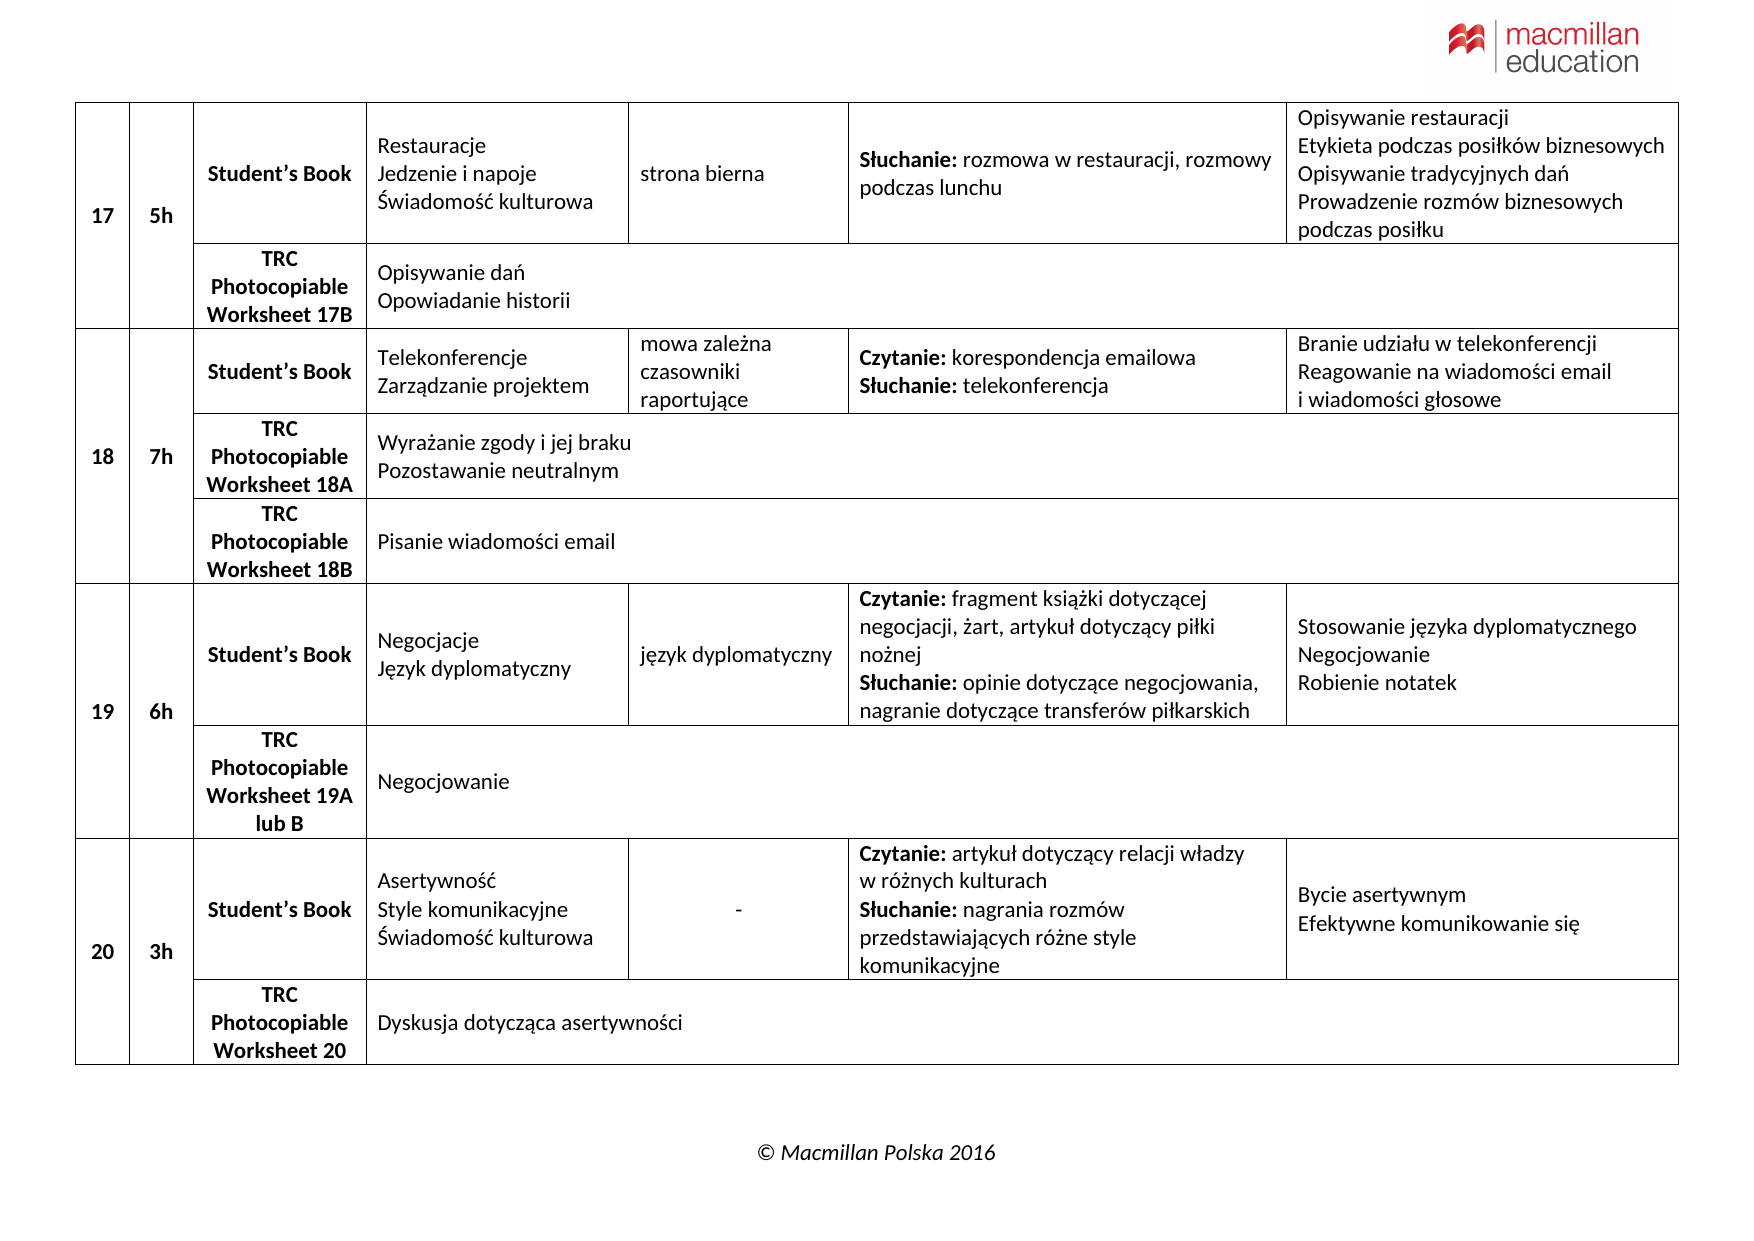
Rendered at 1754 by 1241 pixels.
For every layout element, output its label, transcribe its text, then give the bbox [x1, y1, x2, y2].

table_cell 20 [76, 839, 129, 1064]
table_cell Czytanie: artykuł dotyczący relacji władzy w różnych kulturach Słuchanie: nagrania rozmów przedstawiających różne style komunikacyjne [849, 839, 1286, 979]
table_cell Pisanie wiadomości email [367, 499, 1678, 583]
table_cell Telekonferencje Zarządzanie projektem [367, 329, 628, 413]
table_cell 18 [76, 329, 129, 583]
table_cell TRC Photocopiable Worksheet 17B [194, 244, 366, 328]
table_cell 3h [130, 839, 193, 1064]
table_cell Asertywność Style komunikacyjne Świadomość kulturowa [367, 839, 628, 979]
table_cell 5h [130, 103, 193, 328]
table_cell Opisywanie restauracji Etykieta podczas posiłków biznesowych Opisywanie tradycyjnych dań Prowadzenie rozmów biznesowych podczas posiłku [1287, 103, 1678, 243]
picture [1425, 0, 1674, 99]
table_cell Student’s Book [194, 329, 366, 413]
table_cell język dyplomatyczny [629, 584, 848, 724]
table_cell Negocjacje Język dyplomatyczny [367, 584, 628, 724]
table_cell 19 [76, 584, 129, 838]
table_cell Czytanie: fragment książki dotyczącej negocjacji, żart, artykuł dotyczący piłki nożnej Słuchanie: opinie dotyczące negocjowania, nagranie dotyczące transferów piłkarskich [849, 584, 1286, 724]
table_cell strona bierna [629, 103, 848, 243]
table_cell 6h [130, 584, 193, 838]
table_cell Wyrażanie zgody i jej braku Pozostawanie neutralnym [367, 414, 1678, 498]
table_cell Student’s Book [194, 584, 366, 724]
table_cell Opisywanie dań Opowiadanie historii [367, 244, 1678, 328]
table_cell Stosowanie języka dyplomatycznego Negocjowanie Robienie notatek [1287, 584, 1678, 724]
table_cell 17 [76, 103, 129, 328]
table_cell TRC Photocopiable Worksheet 18B [194, 499, 366, 583]
table_cell Słuchanie: rozmowa w restauracji, rozmowy podczas lunchu [849, 103, 1286, 243]
table_cell TRC Photocopiable Worksheet 18A [194, 414, 366, 498]
table_cell 7h [130, 329, 193, 583]
table_cell - [629, 839, 848, 979]
table_cell Student’s Book [194, 103, 366, 243]
table_cell Bycie asertywnym Efektywne komunikowanie się [1287, 839, 1678, 979]
table_cell TRC Photocopiable Worksheet 19A lub B [194, 726, 366, 838]
table_cell Restauracje Jedzenie i napoje Świadomość kulturowa [367, 103, 628, 243]
table_cell mowa zależna czasowniki raportujące [629, 329, 848, 413]
table_cell Negocjowanie [367, 726, 1678, 838]
table_cell Student’s Book [194, 839, 366, 979]
table_cell Branie udziału w telekonferencji Reagowanie na wiadomości email i wiadomości głosowe [1287, 329, 1678, 413]
table_cell Dyskusja dotycząca asertywności [367, 980, 1678, 1064]
table_cell Czytanie: korespondencja emailowa Słuchanie: telekonferencja [849, 329, 1286, 413]
table_cell TRC Photocopiable Worksheet 20 [194, 980, 366, 1064]
